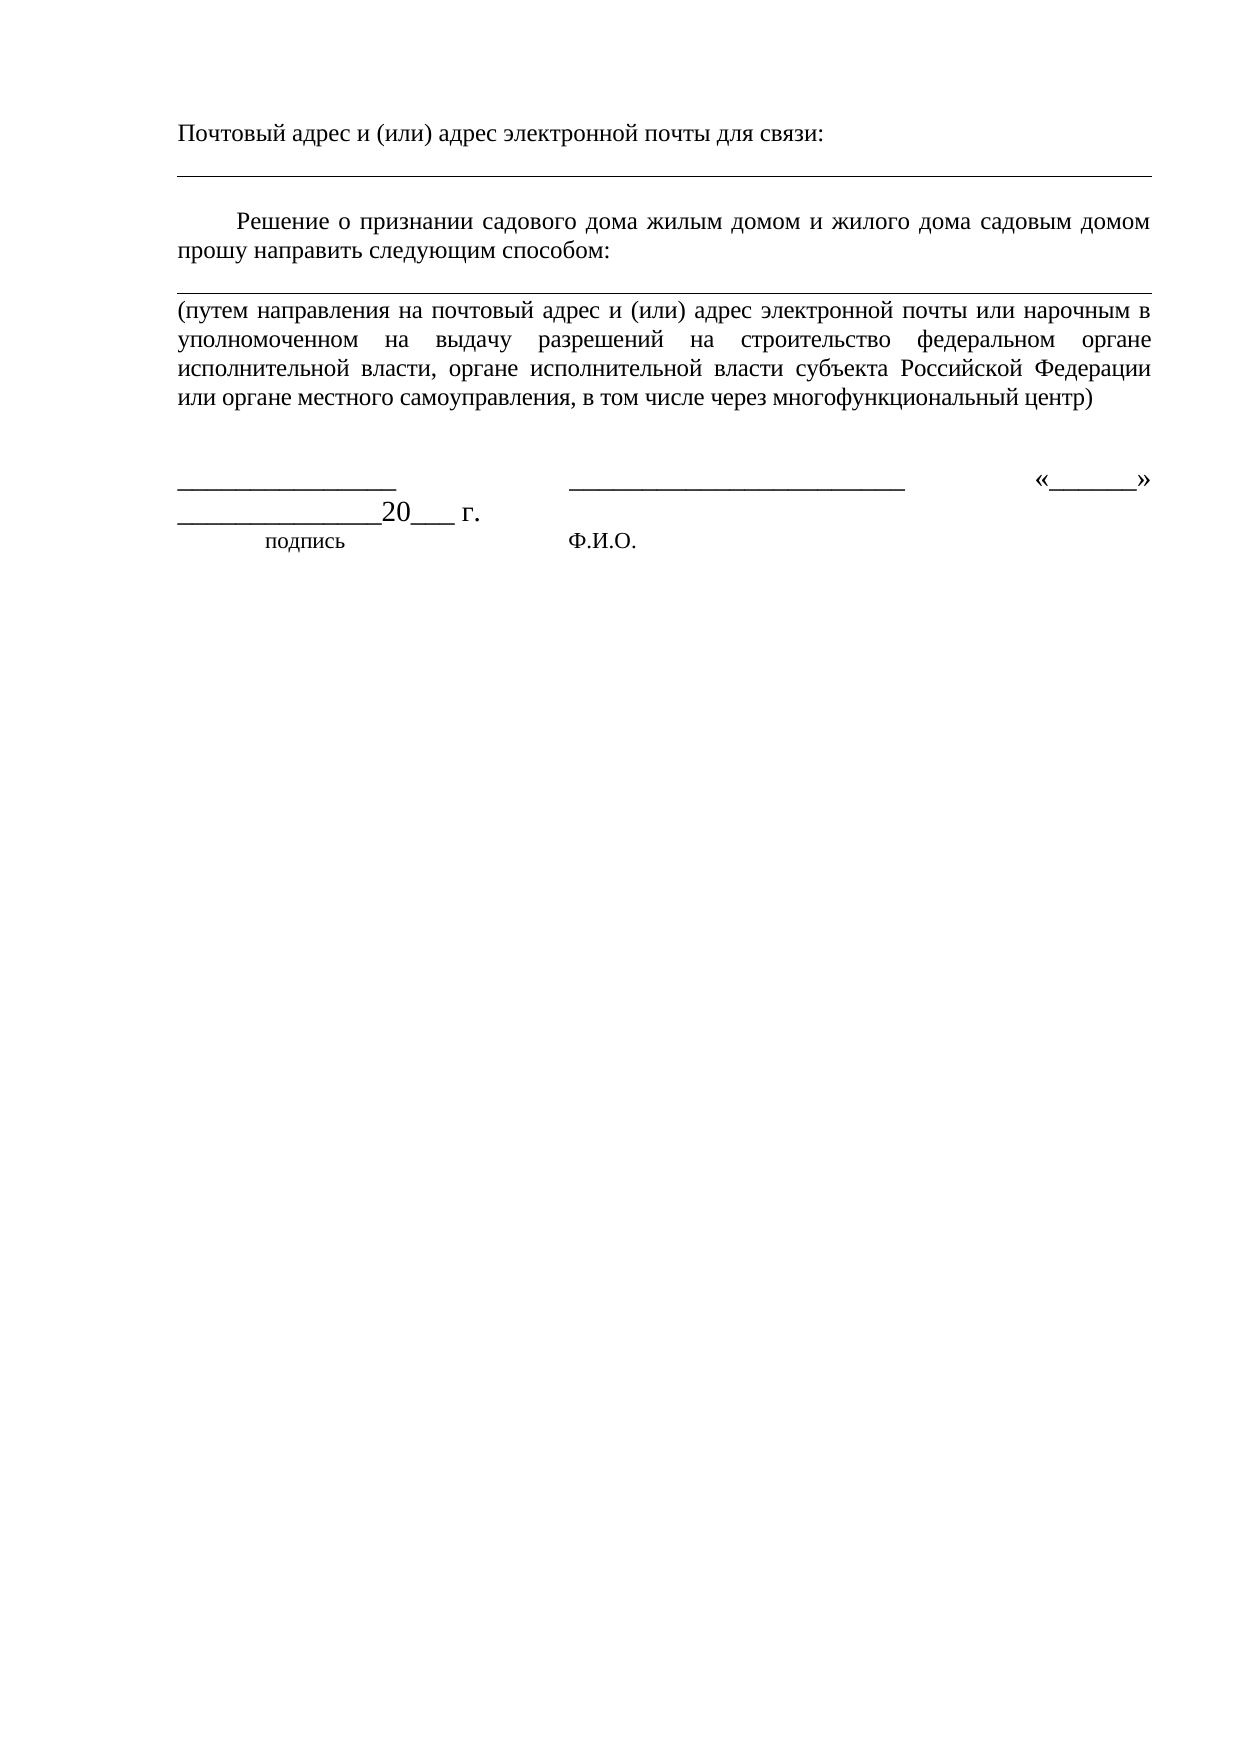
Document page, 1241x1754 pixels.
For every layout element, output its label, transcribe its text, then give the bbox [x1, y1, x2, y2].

text подпись Ф.И.О. [177, 528, 1152, 554]
text _______________ _______________________ «______» ______________20___ г. [177, 461, 1152, 528]
text Решение о признании садового дома жилым домом и жилого дома садовым домом прошу направить следующим способом: [177, 206, 1152, 264]
text Почтовый адрес и (или) адрес электронной почты для связи: [177, 118, 1152, 147]
text (путем направления на почтовый адрес и (или) адрес электронной почты или нарочным в уполномоченном на выдачу разрешений на строительство федеральном органе исполнительной власти, органе исполнительной власти субъекта Российской Федерации или органе местного самоуправления, в том числе через многофункциональный центр) [177, 294, 1152, 411]
